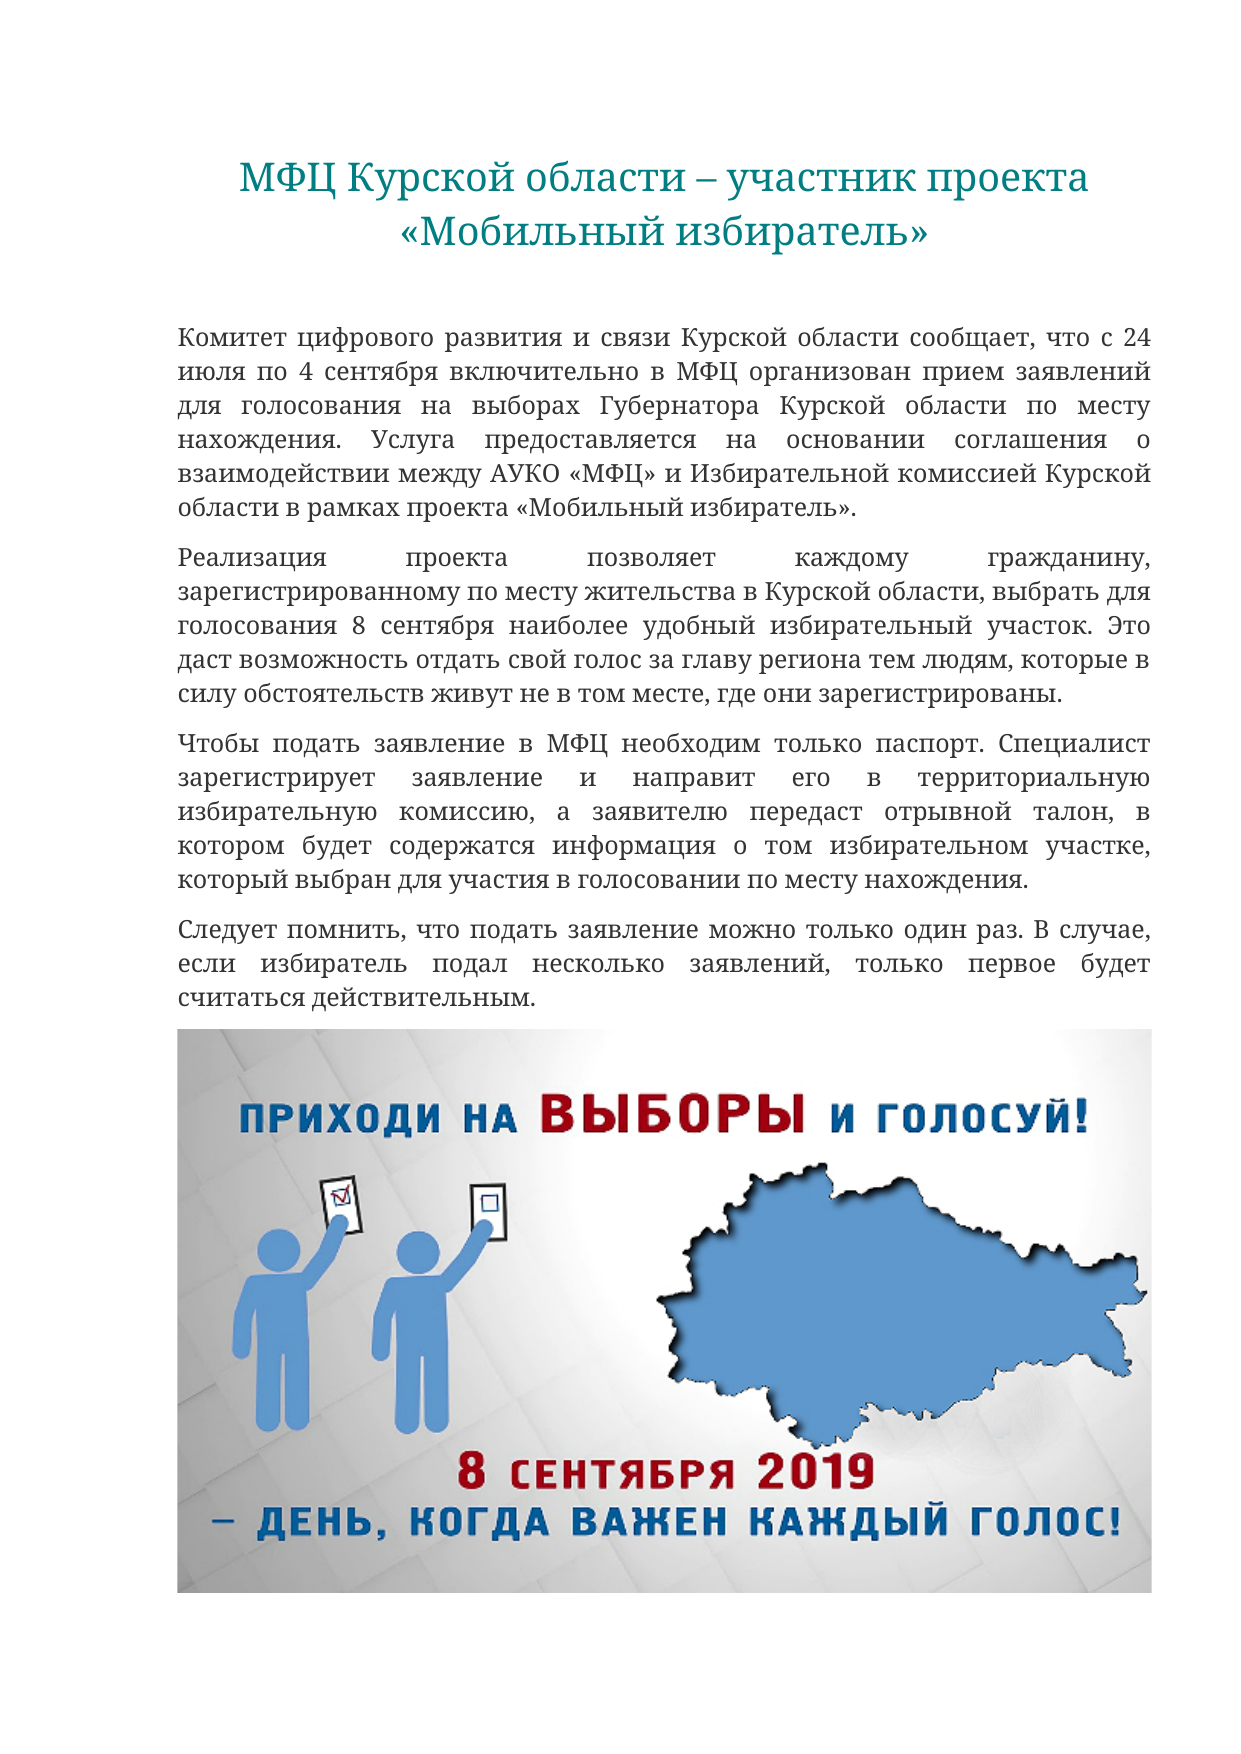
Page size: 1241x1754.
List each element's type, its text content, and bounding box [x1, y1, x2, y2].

picture [177, 1029, 1152, 1593]
text Чтобы подать заявление в МФЦ необходим только паспорт. Специалист зарегистрирует заявление и направит его в территориальную избирательную комиссию, а заявителю передаст отрывной талон, в котором будет содержатся информация о том избирательном участке, который выбран для участия в голосовании по месту нахождения. [177, 726, 1152, 896]
text МФЦ Курской области – участник проекта «Мобильный избиратель» [177, 149, 1152, 257]
text Следует помнить, что подать заявление можно только один раз. В случае, если избиратель подал несколько заявлений, только первое будет считаться действительным. [177, 912, 1152, 1014]
text Реализация проекта позволяет каждому гражданину, зарегистрированному по месту жительства в Курской области, выбрать для голосования 8 сентября наиболее удобный избирательный участок. Это даст возможность отдать свой голос за главу региона тем людям, которые в силу обстоятельств живут не в том месте, где они зарегистрированы. [177, 540, 1152, 710]
text Комитет цифрового развития и связи Курской области сообщает, что с 24 июля по 4 сентября включительно в МФЦ организован прием заявлений для голосования на выборах Губернатора Курской области по месту нахождения. Услуга предоставляется на основании соглашения о взаимодействии между АУКО «МФЦ» и Избирательной комиссией Курской области в рамках проекта «Мобильный избиратель». [177, 320, 1152, 524]
